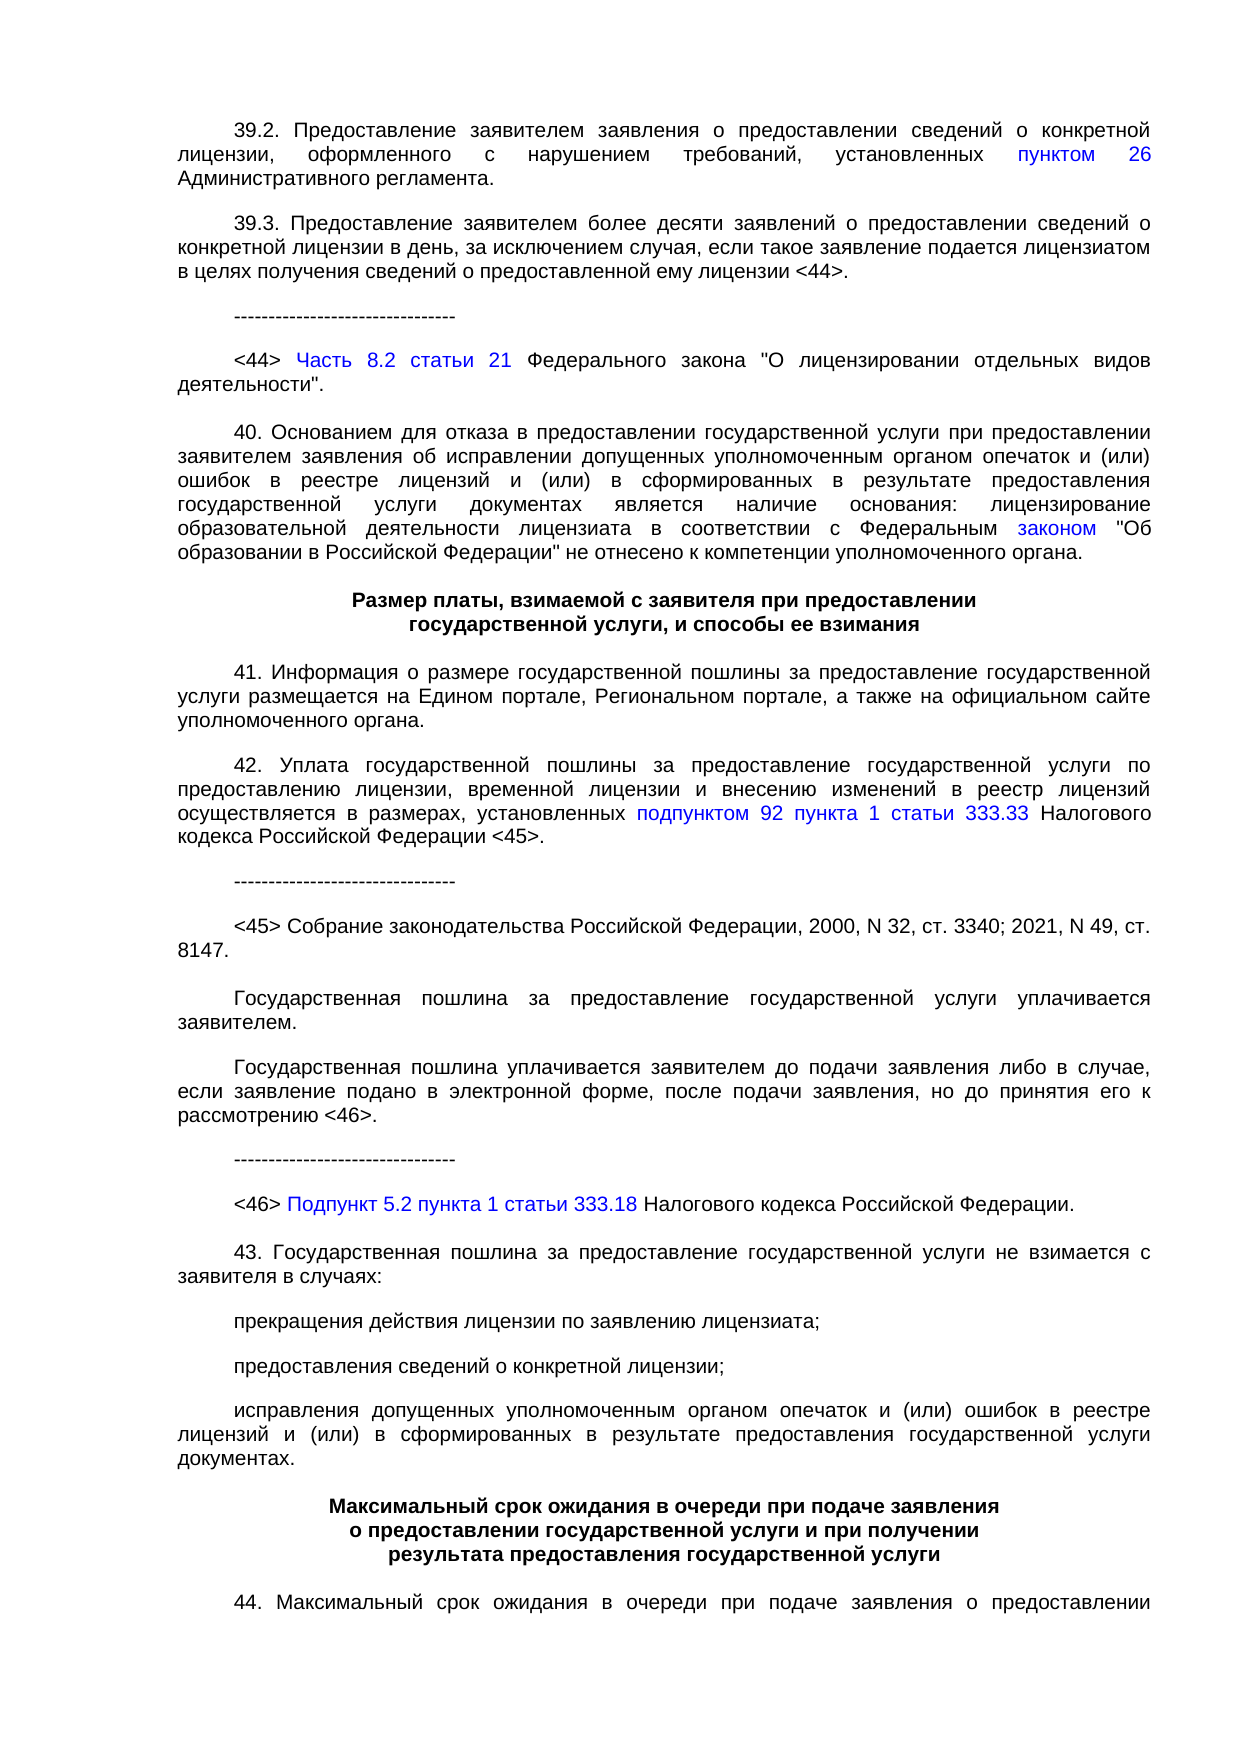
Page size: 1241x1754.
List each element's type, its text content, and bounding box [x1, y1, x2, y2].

text 42. Уплата государственной пошлины за предоставление государственной услуги по предоставлению лицензии, временной лицензии и внесению изменений в реестр лицензий осуществляется в размерах, установленных подпунктом 92 пункта 1 статьи 333.33 Налогового кодекса Российской Федерации <45>. [177, 752, 1152, 848]
text 41. Информация о размере государственной пошлины за предоставление государственной услуги размещается на Едином портале, Региональном портале, а также на официальном сайте уполномоченного органа. [177, 660, 1152, 732]
text 39.3. Предоставление заявителем более десяти заявлений о предоставлении сведений о конкретной лицензии в день, за исключением случая, если такое заявление подается лицензиатом в целях получения сведений о предоставленной ему лицензии <44>. [177, 211, 1152, 283]
text -------------------------------- [177, 303, 1152, 327]
text 39.2. Предоставление заявителем заявления о предоставлении сведений о конкретной лицензии, оформленного с нарушением требований, установленных пунктом 26 Административного регламента. [177, 118, 1152, 190]
text <46> Подпункт 5.2 пункта 1 статьи 333.18 Налогового кодекса Российской Федерации. [177, 1192, 1152, 1216]
title о предоставлении государственной услуги и при получении [177, 1518, 1152, 1542]
text -------------------------------- [177, 1147, 1152, 1171]
text <44> Часть 8.2 статьи 21 Федерального закона "О лицензировании отдельных видов деятельности". [177, 348, 1152, 396]
text Государственная пошлина уплачивается заявителем до подачи заявления либо в случае, если заявление подано в электронной форме, после подачи заявления, но до принятия его к рассмотрению <46>. [177, 1054, 1152, 1126]
text предоставления сведений о конкретной лицензии; [177, 1353, 1152, 1377]
title государственной услуги, и способы ее взимания [177, 612, 1152, 636]
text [177, 1590, 1152, 1614]
title Максимальный срок ожидания в очереди при подаче заявления [177, 1494, 1152, 1518]
text -------------------------------- [177, 869, 1152, 893]
text <45> Собрание законодательства Российской Федерации, 2000, N 32, ст. 3340; 2021, N 49, ст. 8147. [177, 914, 1152, 962]
text 40. Основанием для отказа в предоставлении государственной услуги при предоставлении заявителем заявления об исправлении допущенных уполномоченным органом опечаток и (или) ошибок в реестре лицензий и (или) в сформированных в результате предоставления государственной услуги документах является наличие основания: лицензирование образовательной деятельности лицензиата в соответствии с Федеральным законом "Об образовании в Российской Федерации" не отнесено к компетенции уполномоченного органа. [177, 420, 1152, 564]
text Государственная пошлина за предоставление государственной услуги уплачивается заявителем. [177, 986, 1152, 1034]
title результата предоставления государственной услуги [177, 1542, 1152, 1566]
text исправления допущенных уполномоченным органом опечаток и (или) ошибок в реестре лицензий и (или) в сформированных в результате предоставления государственной услуги документах. [177, 1398, 1152, 1470]
title Размер платы, взимаемой с заявителя при предоставлении [177, 588, 1152, 612]
text 43. Государственная пошлина за предоставление государственной услуги не взимается с заявителя в случаях: [177, 1240, 1152, 1288]
text прекращения действия лицензии по заявлению лицензиата; [177, 1309, 1152, 1333]
